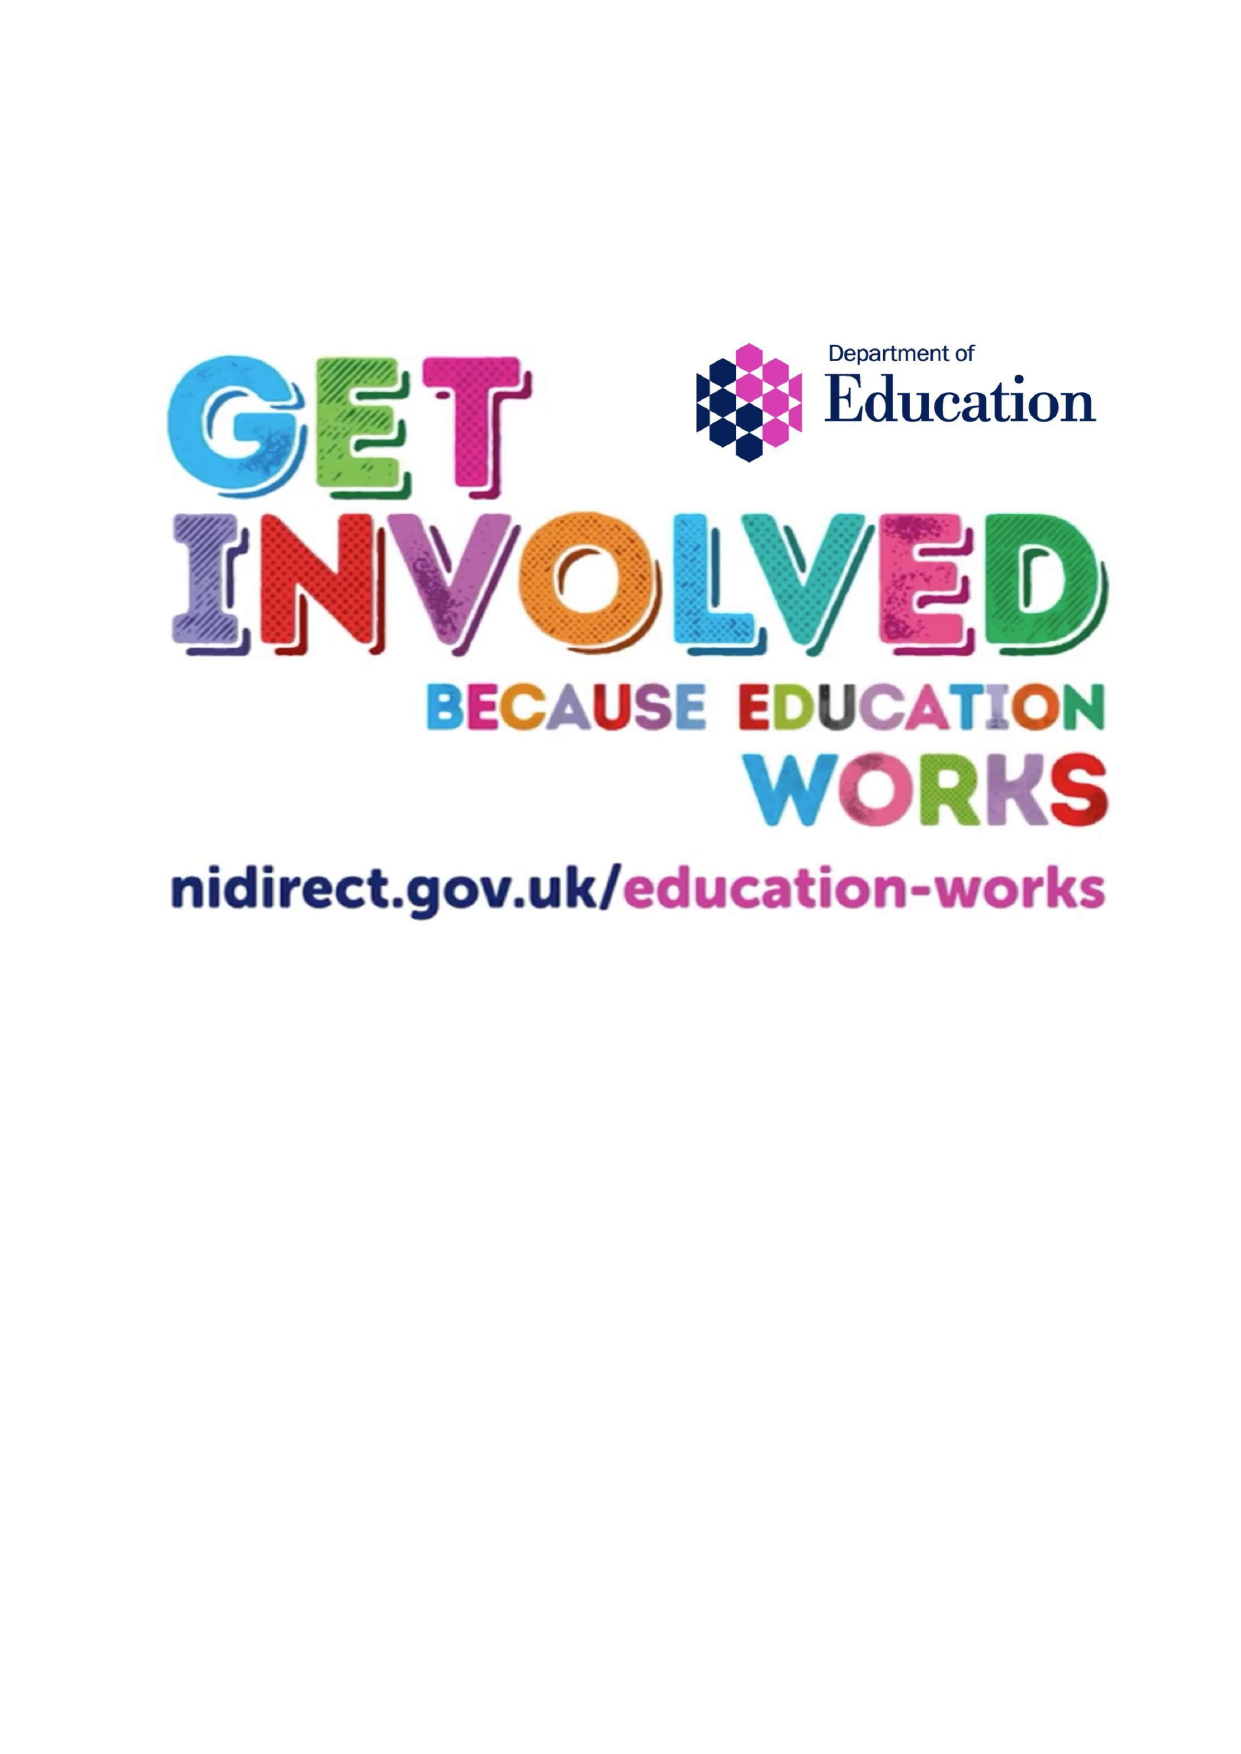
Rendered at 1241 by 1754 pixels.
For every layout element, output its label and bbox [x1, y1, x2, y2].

picture [150, 311, 1126, 931]
